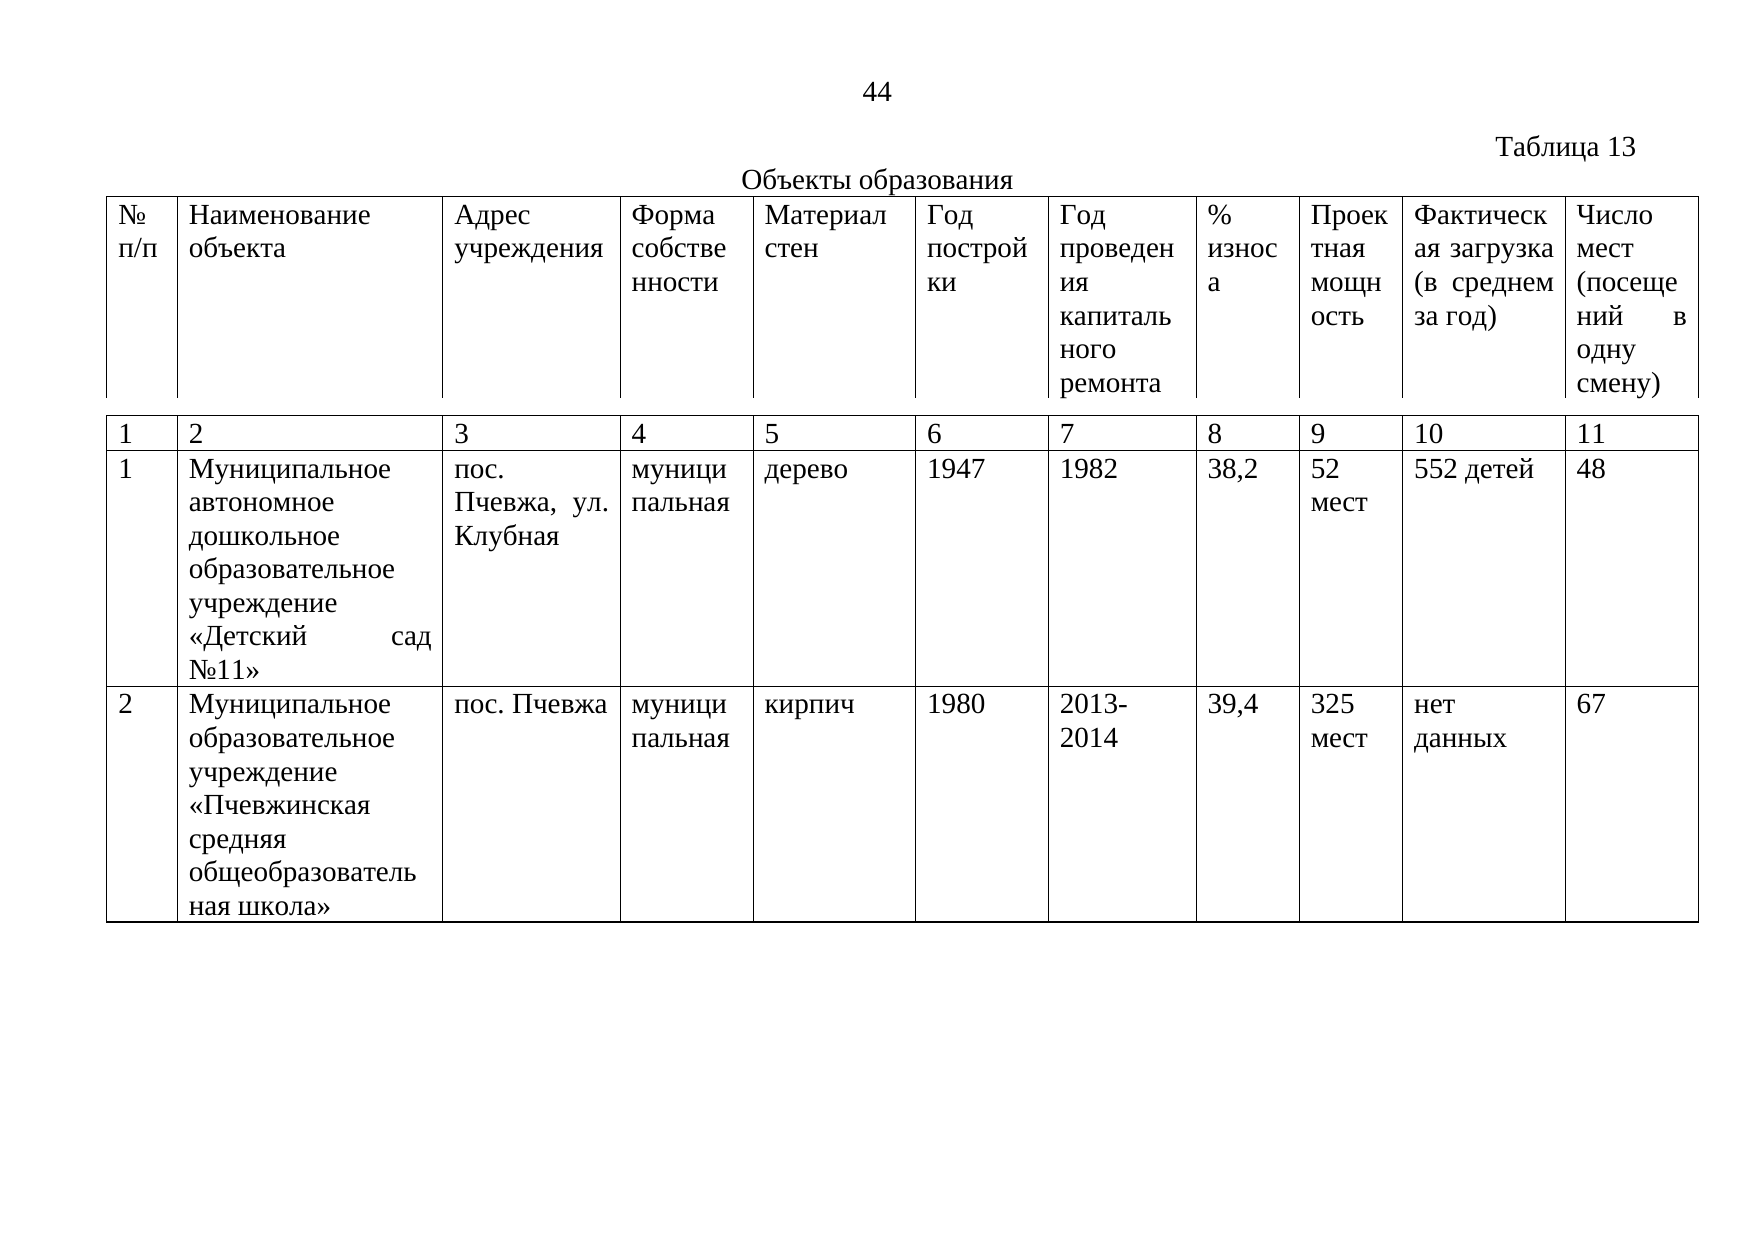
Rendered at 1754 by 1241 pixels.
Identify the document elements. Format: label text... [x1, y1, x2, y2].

table_header 3 [443, 416, 620, 450]
table_cell 2 [107, 687, 177, 921]
table_cell Муниципальное образовательное учреждение «Пчевжинская средняя общеобразовательная школа» [178, 687, 442, 921]
table_header 1 [107, 416, 177, 450]
table_header Наименование объекта [178, 197, 442, 398]
table_cell пос. Пчевжа, ул. Клубная [443, 451, 620, 686]
table_header 7 [1049, 416, 1196, 450]
table_header 4 [621, 416, 753, 450]
text Таблица 13 [118, 129, 1636, 162]
table_header 10 [1403, 416, 1565, 450]
table_cell дерево [754, 451, 915, 686]
table_cell 1 [107, 451, 177, 686]
table_header Адрес учреждения [443, 197, 620, 398]
table_cell 38,2 [1197, 451, 1299, 686]
table_cell 67 [1566, 687, 1698, 921]
table_header Год постройки [916, 197, 1048, 398]
table_cell 39,4 [1197, 687, 1299, 921]
table_cell 1947 [916, 451, 1048, 686]
table_cell 52 мест [1300, 451, 1402, 686]
table_header Проектная мощность [1300, 197, 1402, 398]
text Объекты образования [118, 162, 1636, 196]
table_header 9 [1300, 416, 1402, 450]
table_header Фактическая загрузка (в среднем за год) [1403, 197, 1565, 398]
table_cell 552 детей [1403, 451, 1565, 686]
table_cell 1982 [1049, 451, 1196, 686]
table_cell муниципальная [621, 687, 753, 921]
table_header № п/п [107, 197, 177, 398]
table_cell кирпич [754, 687, 915, 921]
table_cell 48 [1566, 451, 1698, 686]
table_header % износа [1197, 197, 1299, 398]
table_header 11 [1566, 416, 1698, 450]
table_header 8 [1197, 416, 1299, 450]
table_header Материал стен [754, 197, 915, 398]
table_header 5 [754, 416, 915, 450]
table_cell 325 мест [1300, 687, 1402, 921]
table_header Год проведения капитального ремонта [1049, 197, 1196, 398]
table_cell 2013-2014 [1049, 687, 1196, 921]
table_cell муниципальная [621, 451, 753, 686]
table_header 2 [178, 416, 442, 450]
table_header 6 [916, 416, 1048, 450]
table_header Форма собственности [621, 197, 753, 398]
table_cell 1980 [916, 687, 1048, 921]
table_cell пос. Пчевжа [443, 687, 620, 921]
table_cell Муниципальное автономное дошкольное образовательное учреждение «Детский сад №11» [178, 451, 442, 686]
table_header Число мест (посещений в одну смену) [1566, 197, 1698, 398]
table_cell нет данных [1403, 687, 1565, 921]
